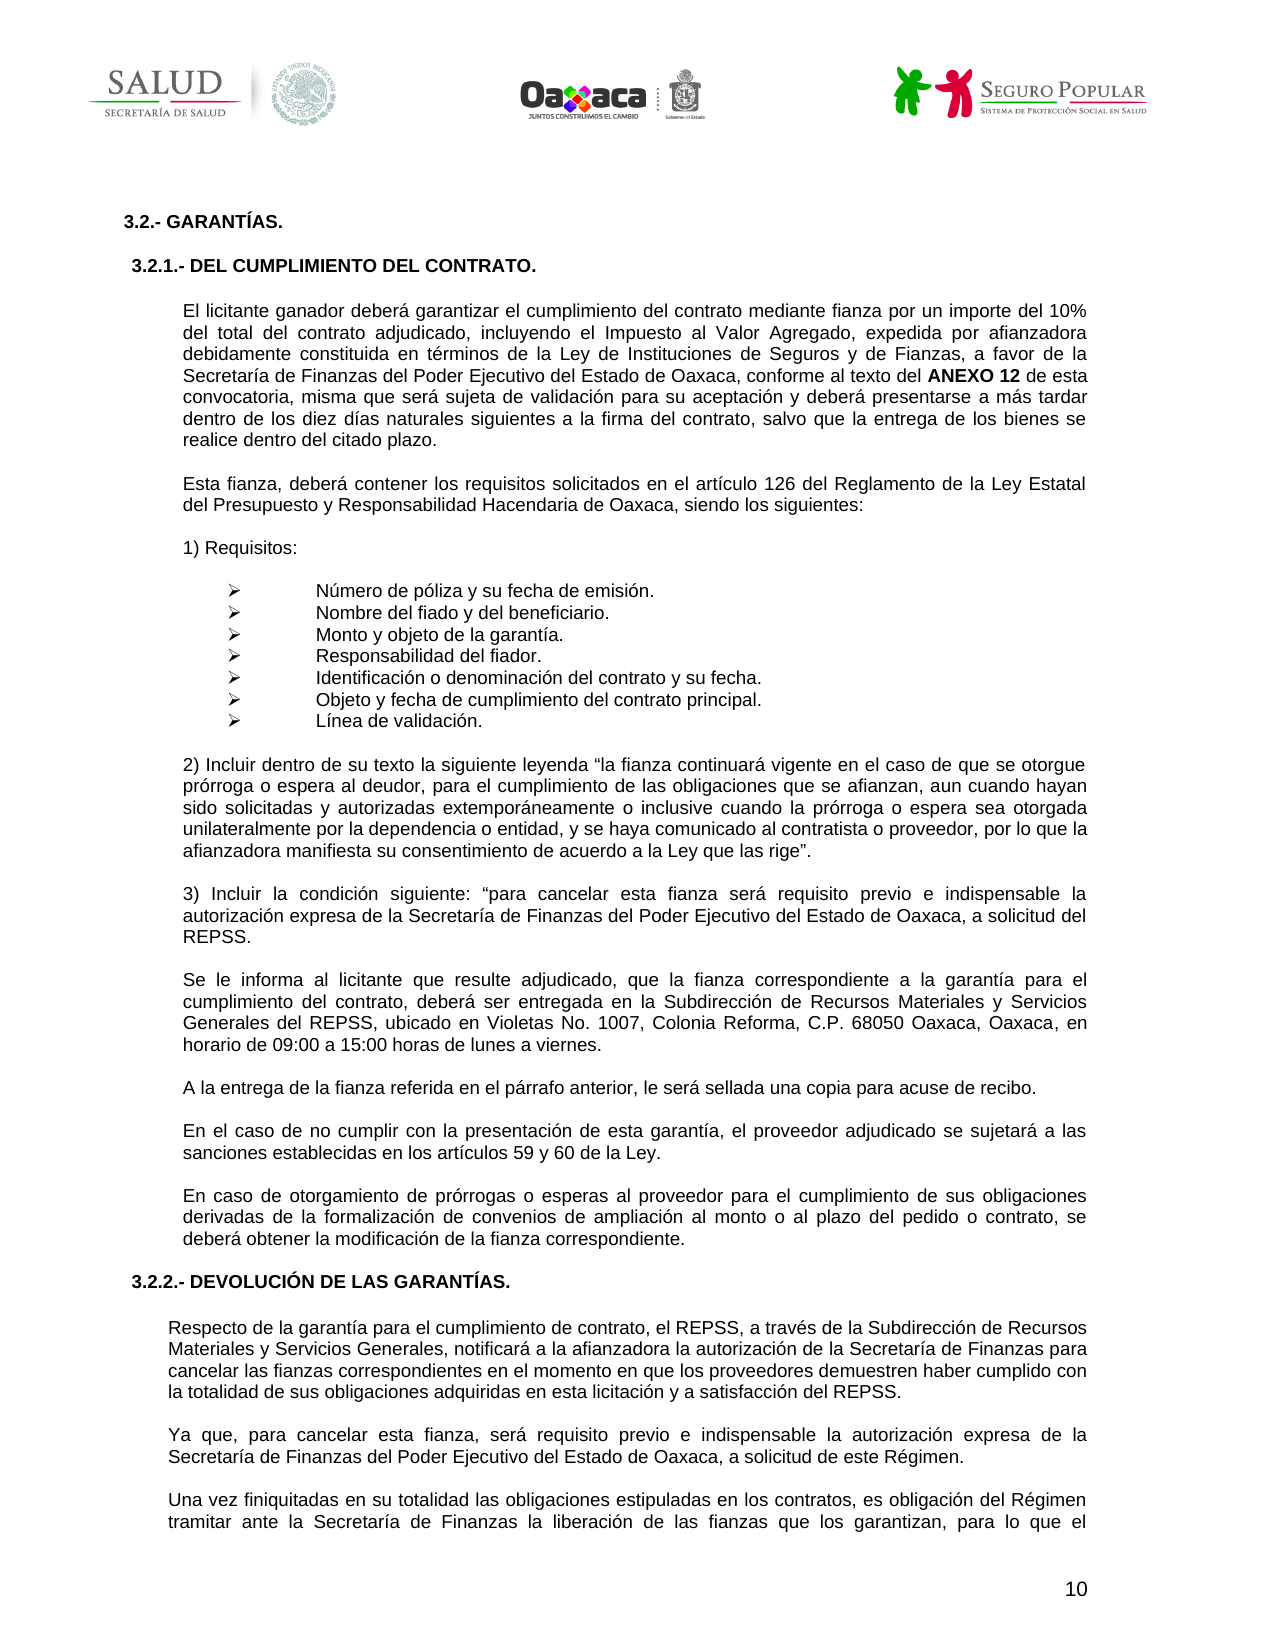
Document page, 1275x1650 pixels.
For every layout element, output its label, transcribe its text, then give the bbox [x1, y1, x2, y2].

list Nombre del fiado y del beneficiario. [183, 602, 1087, 623]
text En el caso de no cumplir con la presentación de esta garantía, el proveedor adjudicado se sujetará a las sanciones establecidas en los artículos 59 y 60 de la Ley. [183, 1120, 1087, 1163]
text Ya que, para cancelar esta fianza, será requisito previo e indispensable la autorización expresa de la Secretaría de Finanzas del Poder Ejecutivo del Estado de Oaxaca, a solicitud de este Régimen. [168, 1424, 1087, 1467]
picture [77, 15, 1197, 169]
subtitle 3.2.1.- DEL CUMPLIMIENTO DEL CONTRATO. [131, 254, 1087, 276]
list Identificación o denominación del contrato y su fecha. [183, 667, 1087, 688]
text En caso de otorgamiento de prórrogas o esperas al proveedor para el cumplimiento de sus obligaciones derivadas de la formalización de convenios de ampliación al monto o al plazo del pedido o contrato, se deberá obtener la modificación de la fianza correspondiente. [183, 1185, 1087, 1249]
text 2) Incluir dentro de su texto la siguiente leyenda “la fianza continuará vigente en el caso de que se otorgue prórroga o espera al deudor, para el cumplimiento de las obligaciones que se afianzan, aun cuando hayan sido solicitadas y autorizadas extemporáneamente o inclusive cuando la prórroga o espera sea otorgada unilateralmente por la dependencia o entidad, y se haya comunicado al contratista o proveedor, por lo que la afianzadora manifiesta su consentimiento de acuerdo a la Ley que las rige”. [183, 753, 1087, 861]
list Responsabilidad del fiador. [183, 645, 1087, 667]
text 3) Incluir la condición siguiente: “para cancelar esta fianza será requisito previo e indispensable la autorización expresa de la Secretaría de Finanzas del Poder Ejecutivo del Estado de Oaxaca, a solicitud del REPSS. [183, 883, 1087, 947]
text Esta fianza, deberá contener los requisitos solicitados en el artículo 126 del Reglamento de la Ley Estatal del Presupuesto y Responsabilidad Hacendaria de Oaxaca, siendo los siguientes: [183, 472, 1087, 516]
text El licitante ganador deberá garantizar el cumplimiento del contrato mediante fianza por un importe del 10% del total del contrato adjudicado, incluyendo el Impuesto al Valor Agregado, expedida por afianzadora debidamente constituida en términos de la Ley de Instituciones de Seguros y de Fianzas, a favor de la Secretaría de Finanzas del Poder Ejecutivo del Estado de Oaxaca, conforme al texto del ANEXO 12 de esta convocatoria, misma que será sujeta de validación para su aceptación y deberá presentarse a más tardar dentro de los diez días naturales siguientes a la firma del contrato, salvo que la entrega de los bienes se realice dentro del citado plazo. [183, 300, 1087, 451]
text A la entrega de la fianza referida en el párrafo anterior, le será sellada una copia para acuse de recibo. [183, 1077, 1087, 1098]
list Monto y objeto de la garantía. [183, 623, 1087, 645]
list Objeto y fecha de cumplimiento del contrato principal. [183, 688, 1087, 710]
subtitle 3.2.2.- DEVOLUCIÓN DE LAS GARANTÍAS. [131, 1271, 1087, 1292]
text 1) Requisitos: [183, 537, 1087, 559]
list Número de póliza y su fecha de emisión. [183, 580, 1087, 602]
list Línea de validación. [183, 710, 1087, 732]
text Se le informa al licitante que resulte adjudicado, que la fianza correspondiente a la garantía para el cumplimiento del contrato, deberá ser entregada en la Subdirección de Recursos Materiales y Servicios Generales del REPSS, ubicado en Violetas No. 1007, Colonia Reforma, C.P. 68050 Oaxaca, Oaxaca, en horario de 09:00 a 15:00 horas de lunes a viernes. [94, 969, 1087, 1055]
text Respecto de la garantía para el cumplimiento de contrato, el REPSS, a través de la Subdirección de Recursos Materiales y Servicios Generales, notificará a la afianzadora la autorización de la Secretaría de Finanzas para cancelar las fianzas correspondientes en el momento en que los proveedores demuestren haber cumplido con la totalidad de sus obligaciones adquiridas en esta licitación y a satisfacción del REPSS. [168, 1316, 1087, 1403]
subtitle 3.2.- GARANTÍAS. [123, 211, 1087, 233]
